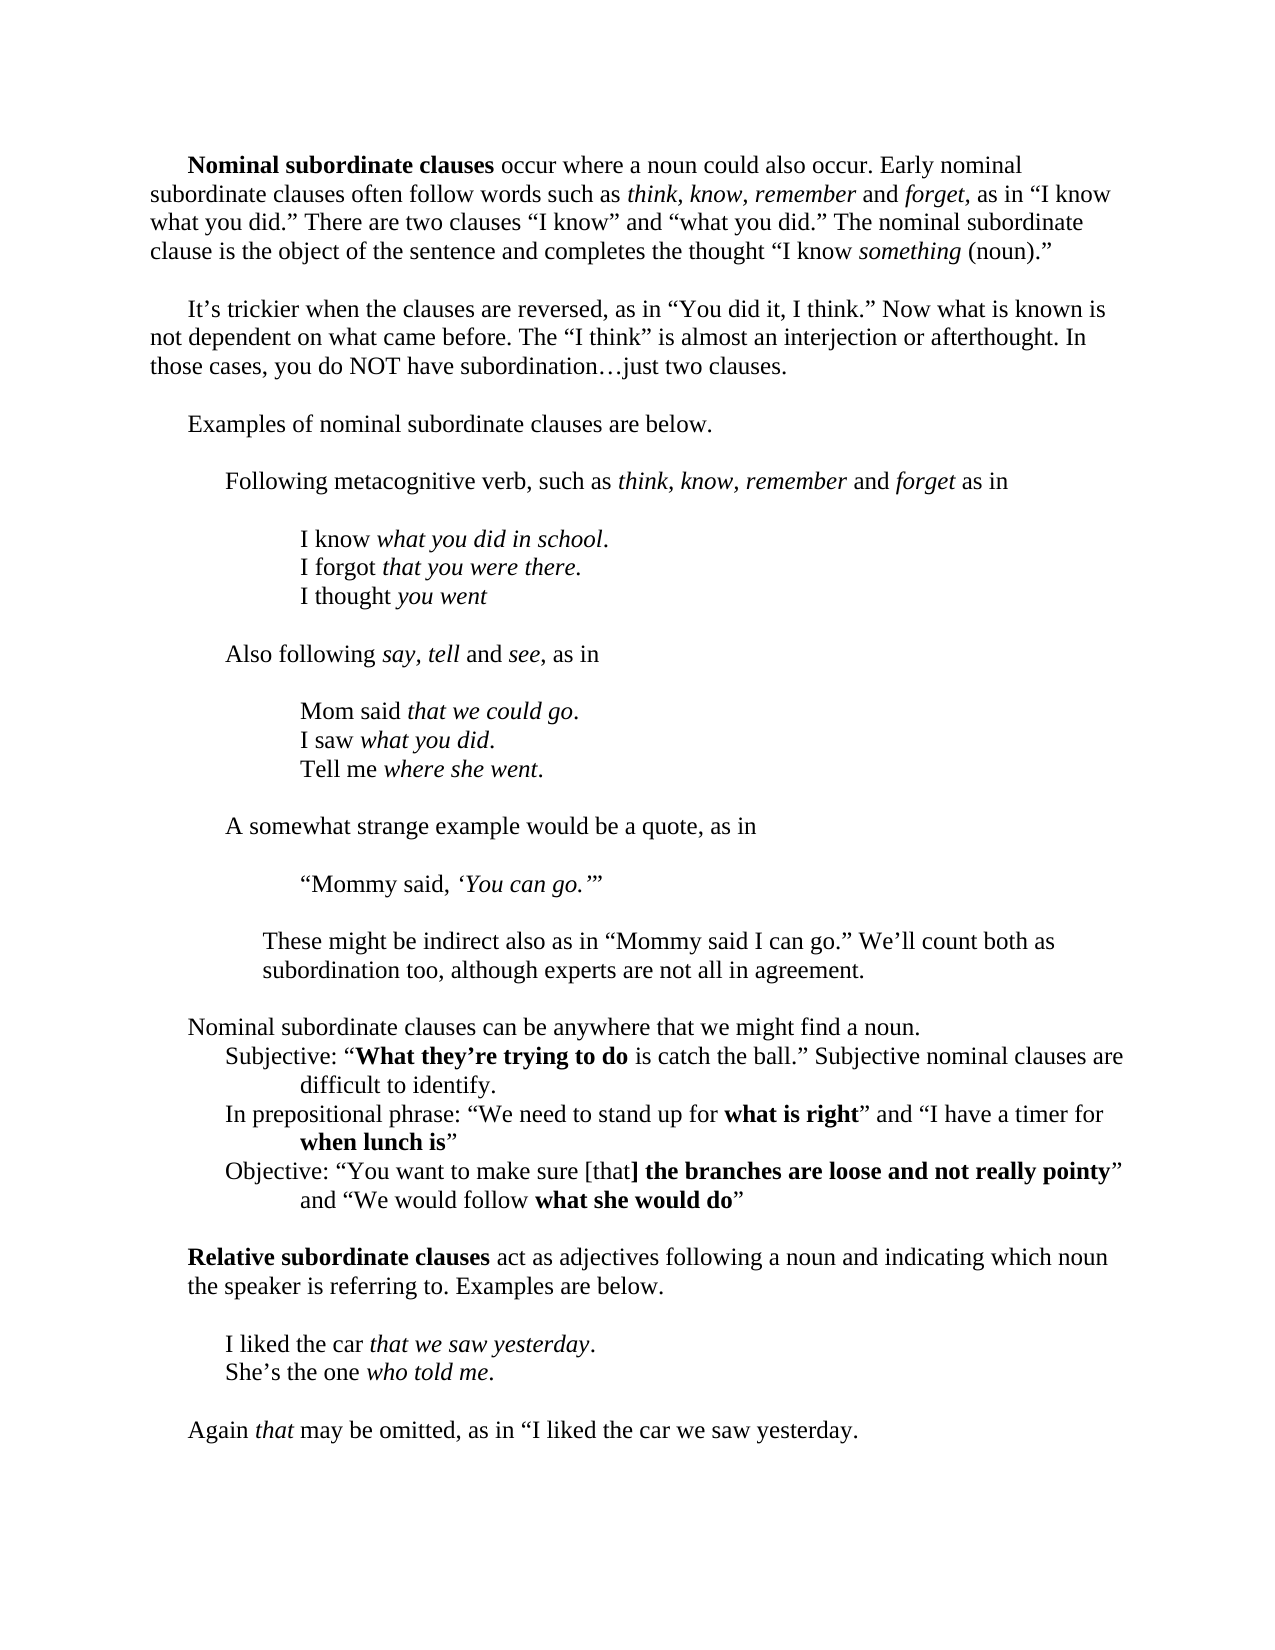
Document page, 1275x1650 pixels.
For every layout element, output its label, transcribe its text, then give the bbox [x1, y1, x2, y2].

text Tell me where she went. [300, 754, 1125, 782]
text “Mommy said, ‘You can go.’” [300, 869, 1125, 897]
text Again that may be omitted, as in “I liked the car we saw yesterday. [150, 1415, 1125, 1444]
text I liked the car that we saw yesterday. [225, 1329, 1125, 1357]
text A somewhat strange example would be a quote, as in [225, 811, 1125, 840]
text Subjective: “What they’re trying to do is catch the ball.” Subjective nominal clauses are difficult to identify. [225, 1041, 1125, 1099]
text Nominal subordinate clauses occur where a noun could also occur. Early nominal subordinate clauses often follow words such as think, know, remember and forget, as in “I know what you did.” There are two clauses “I know” and “what you did.” The nominal subordinate clause is the object of the sentence and completes the thought “I know something (noun).” [150, 150, 1125, 265]
text Relative subordinate clauses act as adjectives following a noun and indicating which noun the speaker is referring to. Examples are below. [187, 1242, 1125, 1300]
text In prepositional phrase: “We need to stand up for what is right” and “I have a timer for when lunch is” [225, 1099, 1125, 1156]
text I saw what you did. [300, 725, 1125, 754]
text I thought you went [300, 581, 1125, 610]
text It’s trickier when the clauses are reversed, as in “You did it, I think.” Now what is known is not dependent on what came before. The “I think” is almost an interjection or afterthought. In those cases, you do NOT have subordination…just two clauses. [150, 294, 1125, 380]
text I forgot that you were there. [300, 552, 1125, 581]
text Mom said that we could go. [300, 696, 1125, 725]
text Following metacognitive verb, such as think, know, remember and forget as in [225, 466, 1125, 495]
text Examples of nominal subordinate clauses are below. [150, 409, 1125, 437]
text Also following say, tell and see, as in [225, 639, 1125, 667]
text Objective: “You want to make sure [that] the branches are loose and not really pointy” and “We would follow what she would do” [225, 1156, 1125, 1214]
text I know what you did in school. [300, 524, 1125, 552]
text She’s the one who told me. [225, 1357, 1125, 1386]
text These might be indirect also as in “Mommy said I can go.” We’ll count both as subordination too, although experts are not all in agreement. [262, 926, 1125, 984]
text Nominal subordinate clauses can be anywhere that we might find a noun. [150, 1012, 1125, 1041]
